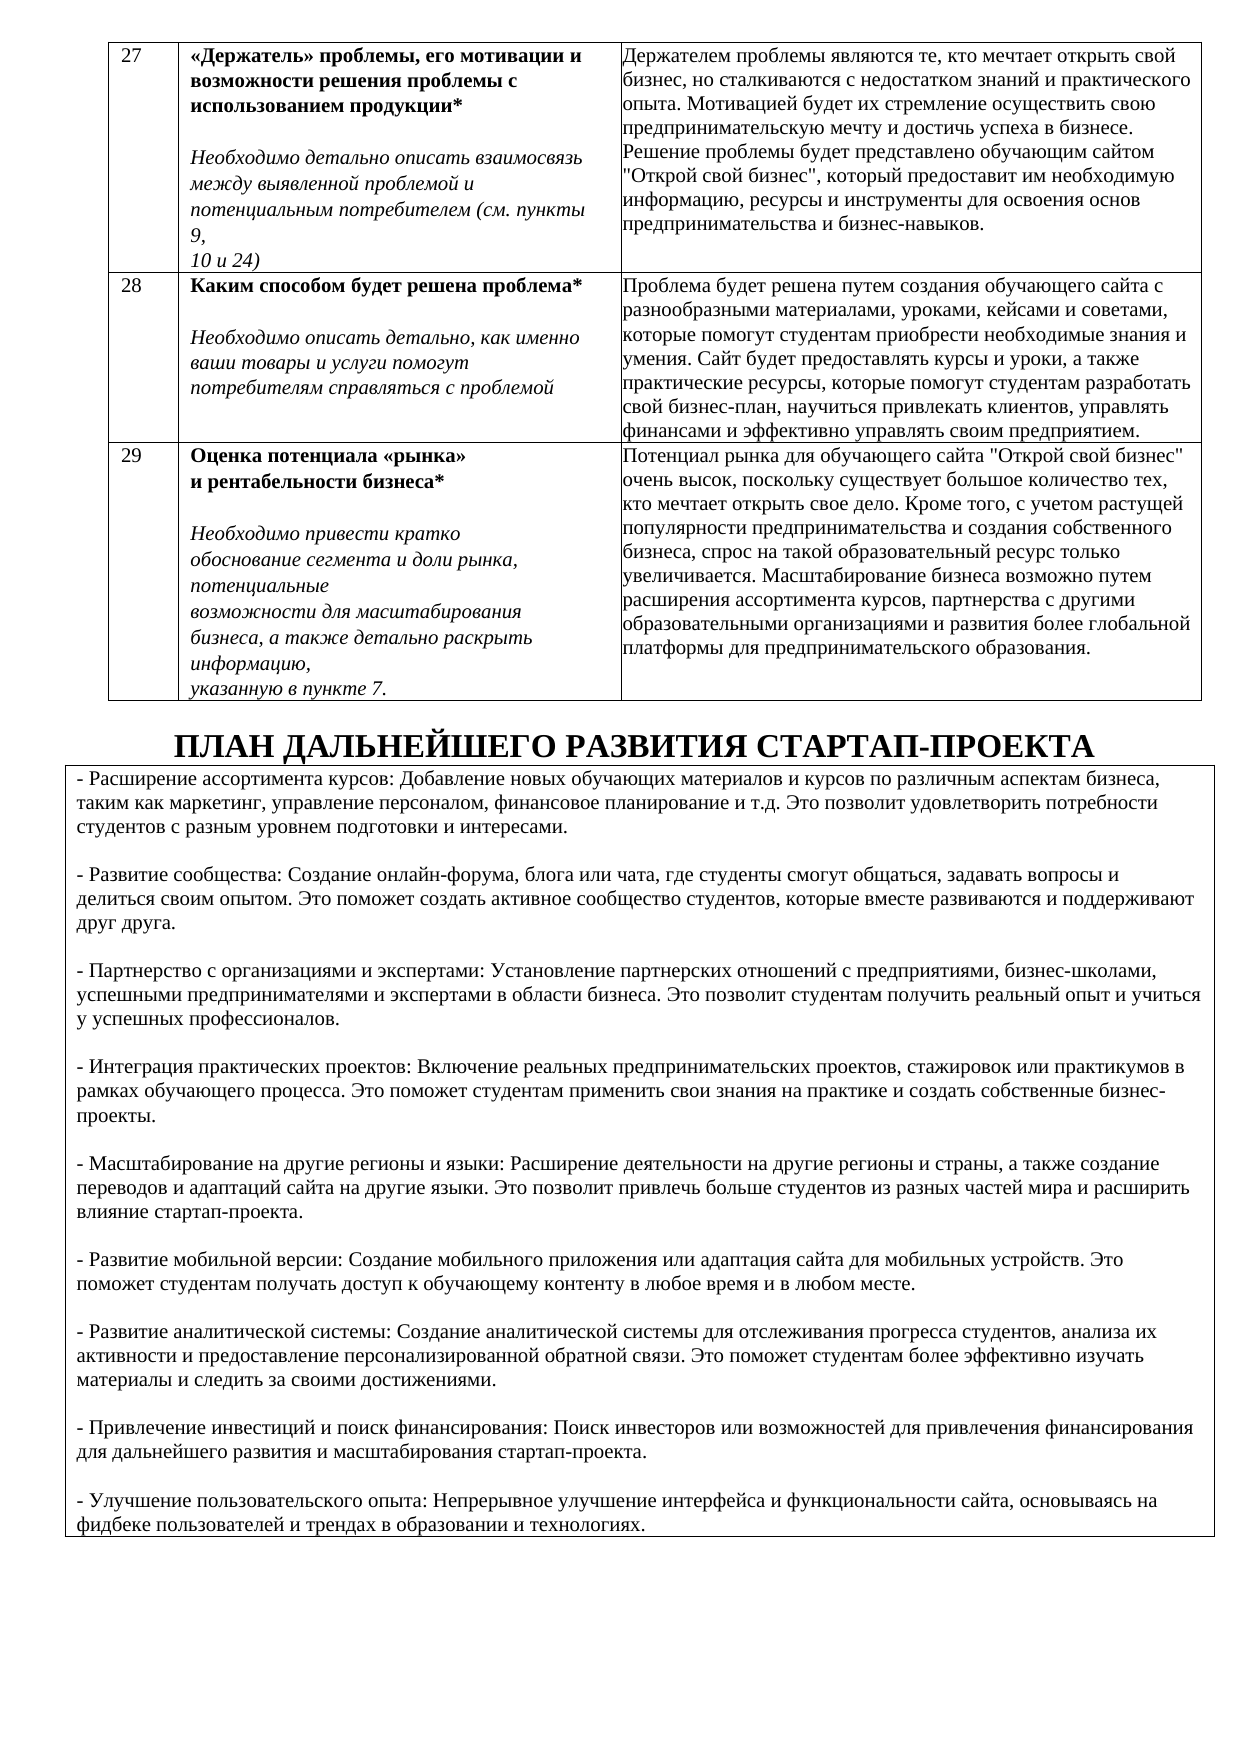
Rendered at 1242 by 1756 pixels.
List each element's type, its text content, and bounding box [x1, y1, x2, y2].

table_cell 28 [109, 273, 178, 442]
table_cell Проблема будет решена путем создания обучающего сайта с разнообразными материалами, уроками, кейсами и советами, которые помогут студентам приобрести необходимые знания и умения. Сайт будет предоставлять курсы и уроки, а также практические ресурсы, которые помогут студентам разработать свой бизнес-план, научиться привлекать клиентов, управлять финансами и эффективно управлять своим предприятием. [622, 273, 1201, 442]
table_header - Расширение ассортимента курсов: Добавление новых обучающих материалов и курсов по различным аспектам бизнеса, таким как маркетинг, управление персоналом, финансовое планирование и т.д. Это позволит удовлетворить потребности студентов с разным уровнем подготовки и интересами. - Развитие сообщества: Создание онлайн-форума, блога или чата, где студенты смогут общаться, задавать вопросы и делиться своим опытом. Это поможет создать активное сообщество студентов, которые вместе развиваются и поддерживают друг друга. - Партнерство с организациями и экспертами: Установление партнерских отношений с предприятиями, бизнес-школами, успешными предпринимателями и экспертами в области бизнеса. Это позволит студентам получить реальный опыт и учиться у успешных профессионалов. - Интеграция практических проектов: Включение реальных предпринимательских проектов, стажировок или практикумов в рамках обучающего процесса. Это поможет студентам применить свои знания на практике и создать собственные бизнес-проекты. - Масштабирование на другие регионы и языки: Расширение деятельности на другие регионы и страны, а также создание переводов и адаптаций сайта на другие языки. Это позволит привлечь больше студентов из разных частей мира и расширить влияние стартап-проекта. - Развитие мобильной версии: Создание мобильного приложения или адаптация сайта для мобильных устройств. Это поможет студентам получать доступ к обучающему контенту в любое время и в любом месте. - Развитие аналитической системы: Создание аналитической системы для отслеживания прогресса студентов, анализа их активности и предоставление персонализированной обратной связи. Это поможет студентам более эффективно изучать материалы и следить за своими достижениями. - Привлечение инвестиций и поиск финансирования: Поиск инвесторов или возможностей для привлечения финансирования для дальнейшего развития и масштабирования стартап-проекта. - Улучшение пользовательского опыта: Непрерывное улучшение интерфейса и функциональности сайта, основываясь на фидбеке пользователей и трендах в образовании и технологиях. [66, 766, 1214, 1536]
table_cell Оценка потенциала «рынка» и рентабельности бизнеса* Необходимо привести кратко обоснование сегмента и доли рынка, потенциальные возможности для масштабирования бизнеса, а также детально раскрыть информацию, указанную в пункте 7. [179, 443, 621, 699]
table_header «Держатель» проблемы, его мотивации и возможности решения проблемы с использованием продукции* Необходимо детально описать взаимосвязь между выявленной проблемой и потенциальным потребителем (см. пункты 9, 10 и 24) [179, 43, 621, 272]
table_header Держателем проблемы являются те, кто мечтает открыть свой бизнес, но сталкиваются с недостатком знаний и практического опыта. Мотивацией будет их стремление осуществить свою предпринимательскую мечту и достичь успеха в бизнесе. Решение проблемы будет представлено обучающим сайтом "Открой свой бизнес", который предоставит им необходимую информацию, ресурсы и инструменты для освоения основ предпринимательства и бизнес-навыков. [622, 43, 1201, 272]
table_cell Потенциал рынка для обучающего сайта "Открой свой бизнес" очень высок, поскольку существует большое количество тех, кто мечтает открыть свое дело. Кроме того, с учетом растущей популярности предпринимательства и создания собственного бизнеса, спрос на такой образовательный ресурс только увеличивается. Масштабирование бизнеса возможно путем расширения ассортимента курсов, партнерства с другими образовательными организациями и развития более глобальной платформы для предпринимательского образования. [622, 443, 1201, 699]
text ПЛАН ДАЛЬНЕЙШЕГО РАЗВИТИЯ СТАРТАП-ПРОЕКТА [64, 726, 1204, 764]
table_cell Каким способом будет решена проблема* Необходимо описать детально, как именно ваши товары и услуги помогут потребителям справляться с проблемой [179, 273, 621, 442]
table_cell 29 [109, 443, 178, 699]
table_header 27 [109, 43, 178, 272]
